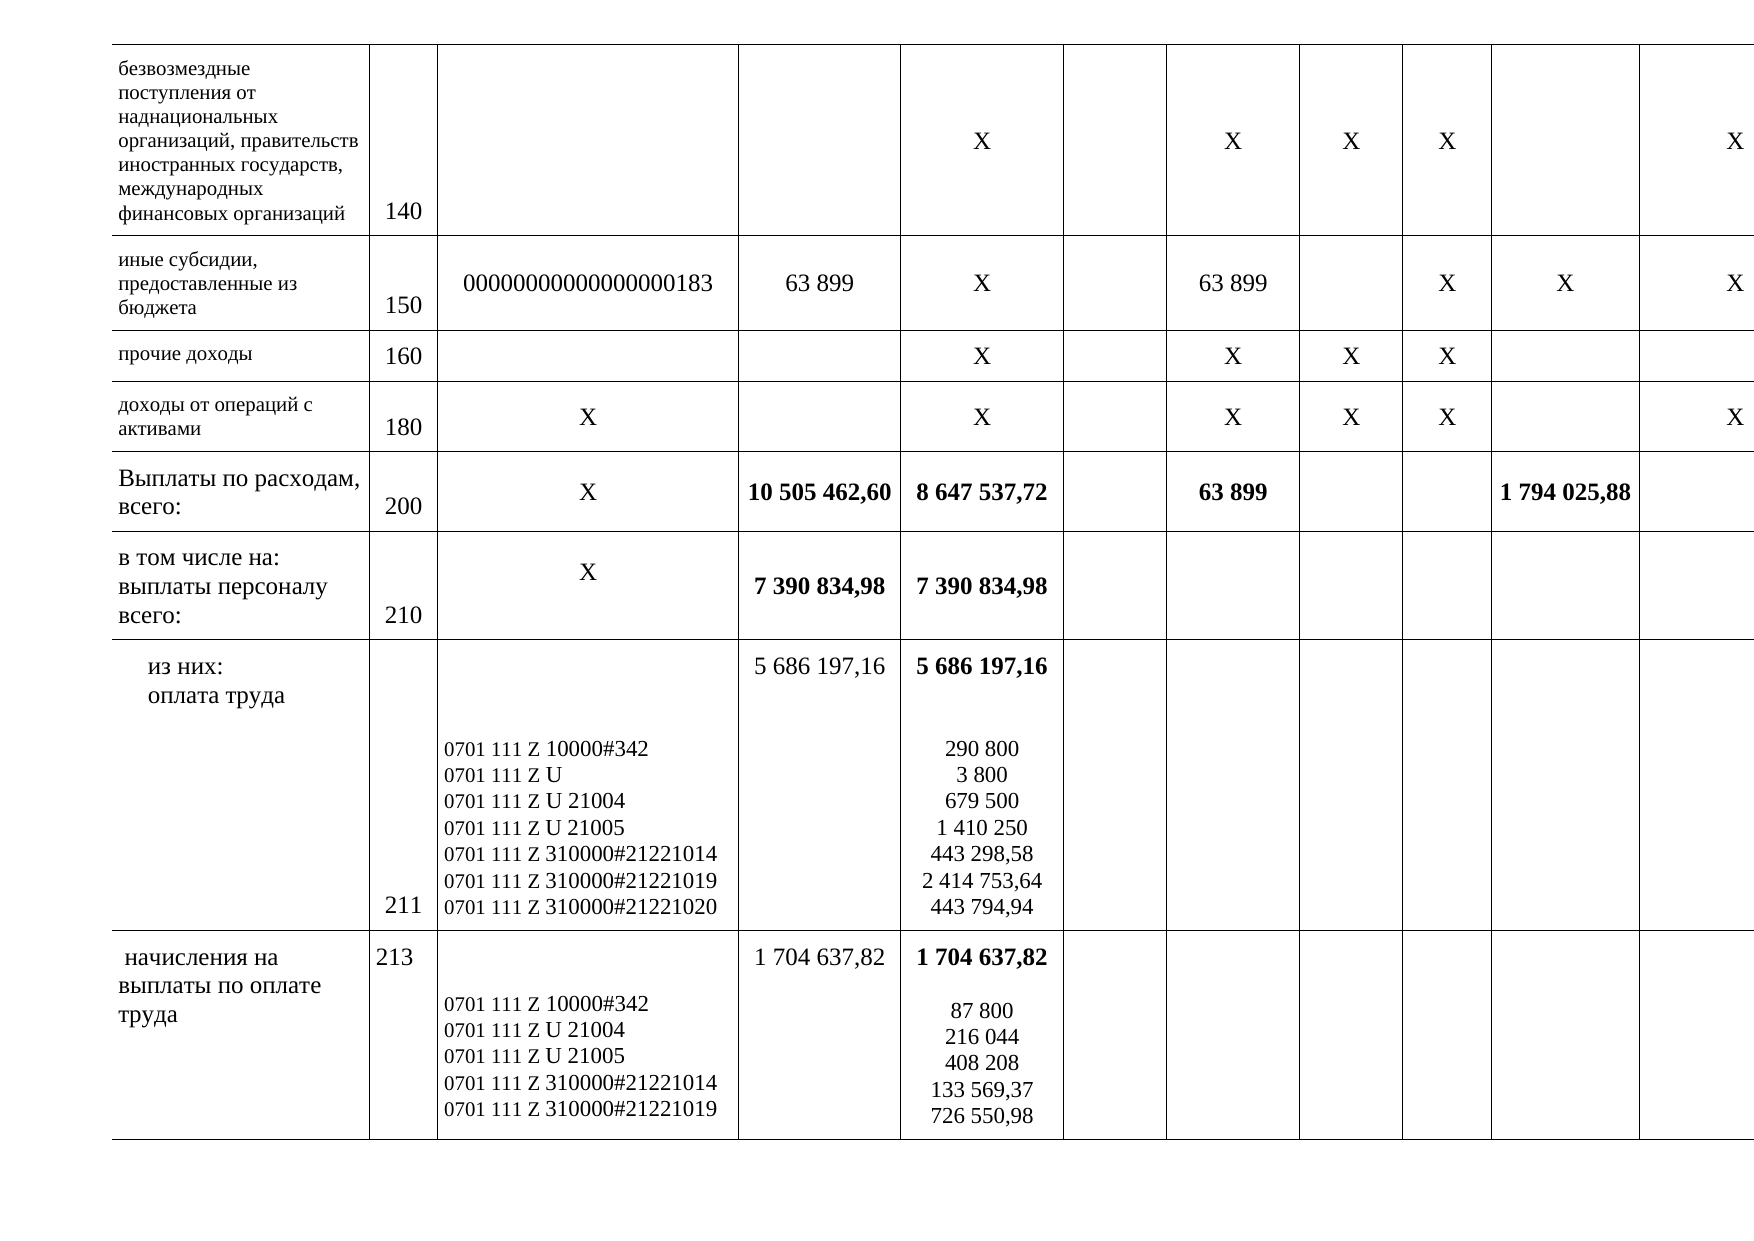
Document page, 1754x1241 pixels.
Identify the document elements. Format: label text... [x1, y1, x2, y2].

table_cell X [1403, 236, 1491, 329]
table_cell X [901, 236, 1063, 329]
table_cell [438, 931, 738, 1139]
table_cell [1064, 382, 1166, 451]
table_cell прочие доходы [112, 331, 369, 381]
table_cell X [1300, 382, 1402, 451]
table_cell [1167, 640, 1299, 930]
table_cell 00000000000000000183 [438, 236, 738, 329]
table_cell [1064, 331, 1166, 381]
table_cell 7 390 834,98 [901, 532, 1063, 639]
table_cell [1064, 640, 1166, 930]
table_cell [1300, 931, 1402, 1139]
table_cell X [901, 331, 1063, 381]
table_cell X [1640, 382, 1754, 451]
table_cell X [1167, 45, 1299, 235]
table_cell [739, 331, 900, 381]
table_cell [1300, 236, 1402, 329]
table_cell [1492, 640, 1639, 930]
table_cell [1492, 532, 1639, 639]
table_cell из них: оплата труда [112, 640, 369, 930]
table_cell 8 647 537,72 [901, 452, 1063, 531]
table_cell X [1167, 382, 1299, 451]
table_cell 200 [370, 452, 437, 531]
table_cell 160 [370, 331, 437, 381]
table_cell [1300, 640, 1402, 930]
table_cell 7 390 834,98 [739, 532, 900, 639]
table_cell X [901, 45, 1063, 235]
table_cell 140 [370, 45, 437, 235]
table_cell 5 686 197,16 [739, 640, 900, 930]
table_cell X [1300, 331, 1402, 381]
table_cell X [901, 382, 1063, 451]
table_cell X [1403, 331, 1491, 381]
table_cell 180 [370, 382, 437, 451]
table_cell 213 [370, 931, 437, 1139]
table_cell [438, 331, 738, 381]
table_cell [1403, 931, 1491, 1139]
table_cell Выплаты по расходам, всего: [112, 452, 369, 531]
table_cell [112, 931, 369, 1139]
table_cell иные субсидии, предоставленные из бюджета [112, 236, 369, 329]
table_cell X [1167, 331, 1299, 381]
table_cell X [438, 382, 738, 451]
table_cell 63 899 [739, 236, 900, 329]
table_cell [739, 382, 900, 451]
table_cell 63 899 [1167, 236, 1299, 329]
table_cell X [438, 452, 738, 531]
table_cell 63 899 [1167, 452, 1299, 531]
table_cell 0701 111 Z 10000#342 0701 111 Z U 0701 111 Z U 21004 0701 111 Z U 21005 0701 111 Z 310000#21221014 0701 111 Z 310000#21221019 0701 111 Z 310000#21221020 [438, 640, 738, 930]
table_cell X [1300, 45, 1402, 235]
table_cell [1640, 452, 1754, 531]
table_cell [1403, 640, 1491, 930]
table_cell X [1640, 236, 1754, 329]
table_cell в том числе на: выплаты персоналу всего: [112, 532, 369, 639]
table_cell X [438, 532, 738, 639]
table_cell 211 [370, 640, 437, 930]
table_cell 1 704 637,82 [739, 931, 900, 1139]
table_cell 5 686 197,16 290 800 3 800 679 500 1 410 250 443 298,58 2 414 753,64 443 794,94 [901, 640, 1063, 930]
table_cell [1492, 45, 1639, 235]
table_cell [1640, 640, 1754, 930]
table_cell [1167, 931, 1299, 1139]
table_cell [1492, 382, 1639, 451]
table_cell [1300, 532, 1402, 639]
table_cell [1492, 931, 1639, 1139]
table_cell [1064, 931, 1166, 1139]
table_cell 150 [370, 236, 437, 329]
table_cell [1403, 452, 1491, 531]
table_cell X [1640, 45, 1754, 235]
table_cell [1064, 532, 1166, 639]
table_cell X [1492, 236, 1639, 329]
table_cell [1403, 532, 1491, 639]
table_cell 210 [370, 532, 437, 639]
table_cell 10 505 462,60 [739, 452, 900, 531]
table_cell X [1403, 382, 1491, 451]
table_cell [438, 45, 738, 235]
table_cell безвозмездные поступления от наднациональных организаций, правительств иностранных государств, международных финансовых организаций [112, 45, 369, 235]
table_cell 1 794 025,88 [1492, 452, 1639, 531]
table_cell [1064, 45, 1166, 235]
table_cell X [1403, 45, 1491, 235]
table_cell доходы от операций с активами [112, 382, 369, 451]
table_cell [901, 931, 1063, 1139]
table_cell [1640, 331, 1754, 381]
table_cell [1640, 532, 1754, 639]
table_cell [1064, 452, 1166, 531]
table_cell [1492, 331, 1639, 381]
table_cell [1064, 236, 1166, 329]
table_cell [1300, 452, 1402, 531]
table_cell [1167, 532, 1299, 639]
table_cell [1640, 931, 1754, 1139]
table_cell [739, 45, 900, 235]
